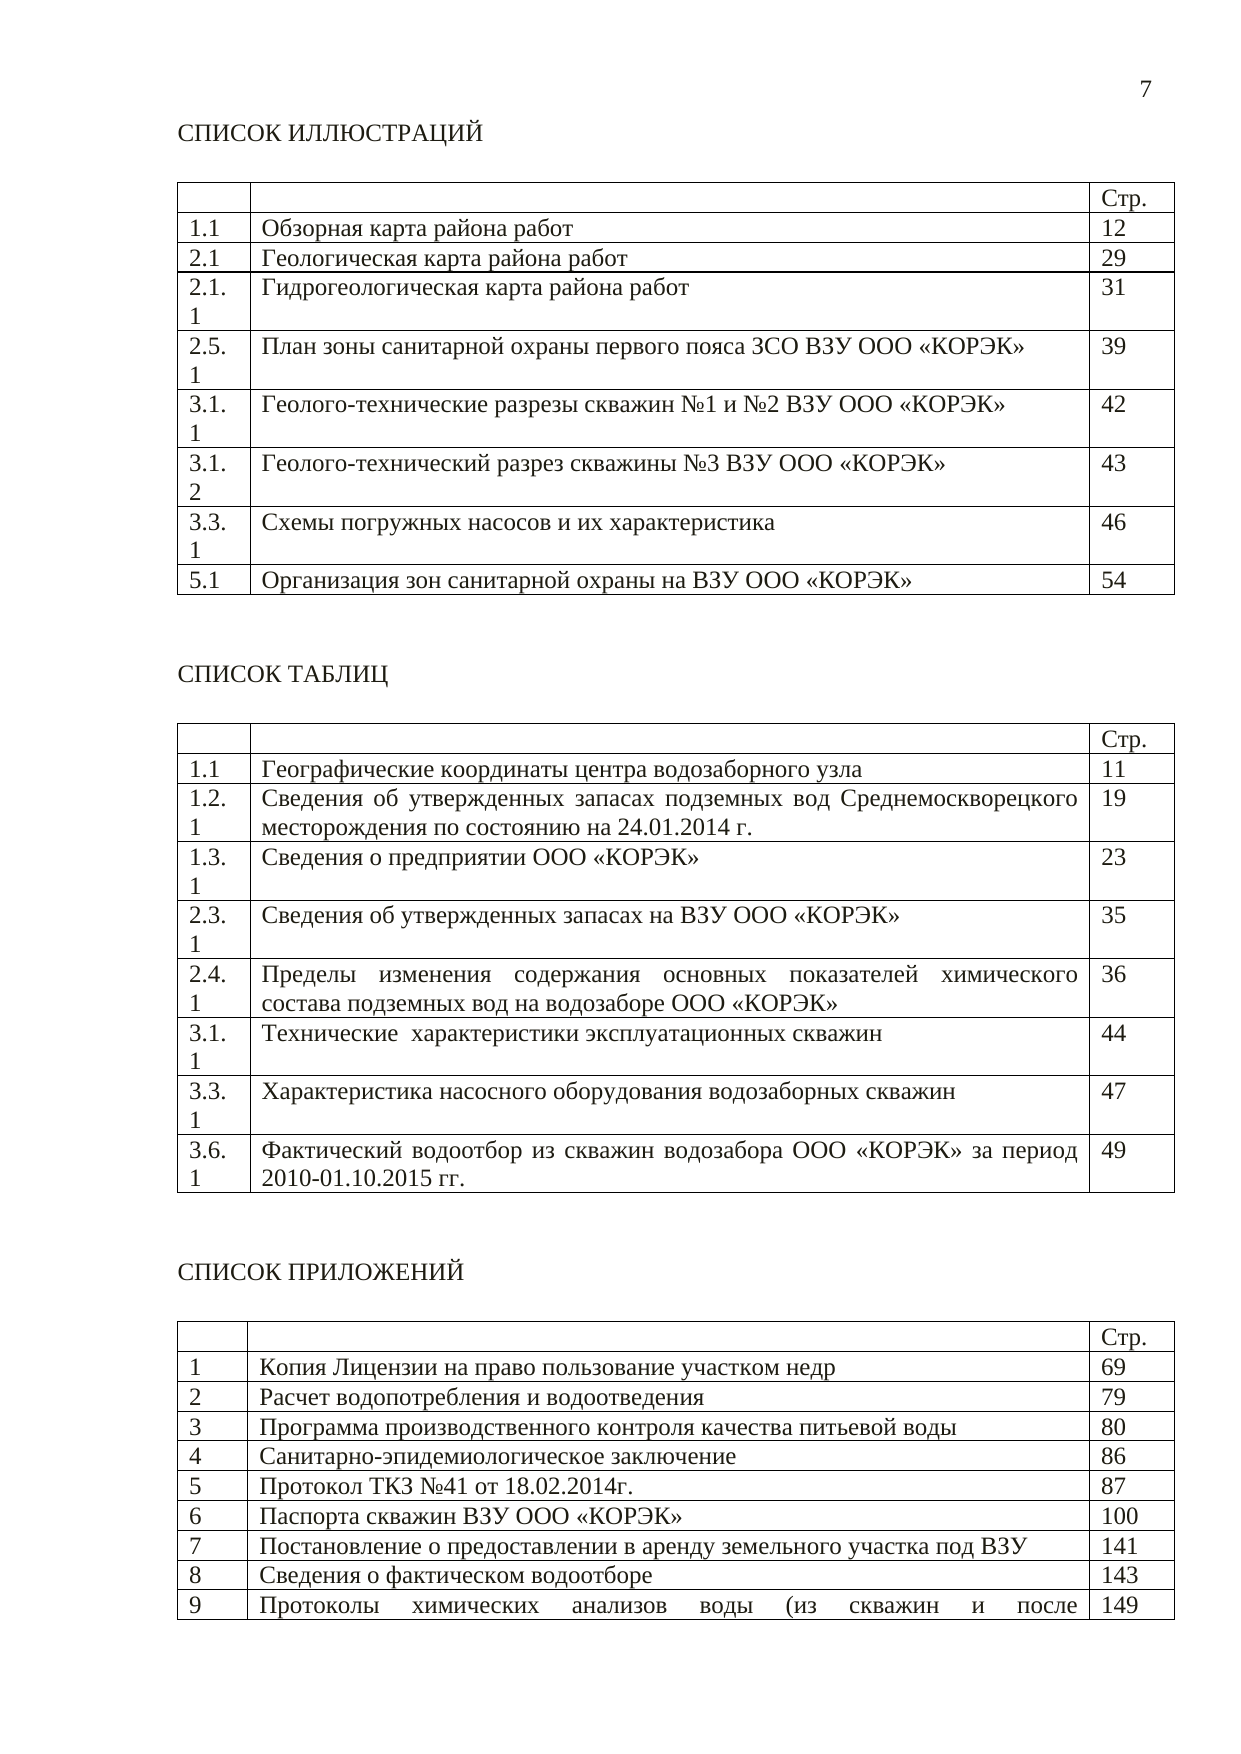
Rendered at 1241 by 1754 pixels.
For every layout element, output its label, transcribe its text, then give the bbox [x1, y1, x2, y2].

table_cell Сведения о фактическом водоотборе [248, 1561, 1089, 1589]
table_header Стр. [1090, 724, 1174, 753]
table_cell 79 [1090, 1382, 1174, 1411]
table_cell 19 [1090, 784, 1174, 841]
table_cell Характеристика насосного оборудования водозаборных скважин [251, 1076, 1089, 1134]
table_cell 29 [1090, 243, 1174, 271]
table_cell 3.3.1 [178, 507, 250, 564]
table_cell 5 [178, 1471, 247, 1500]
table_cell 7 [178, 1531, 247, 1559]
table_cell 2.1 [178, 243, 250, 271]
table_cell Геолого-технический разрез скважины №3 ВЗУ ООО «КОРЭК» [251, 448, 1089, 506]
table_cell Геолого-технические разрезы скважин №1 и №2 ВЗУ ООО «КОРЭК» [251, 390, 1089, 447]
table_header [251, 183, 1089, 212]
table_cell План зоны санитарной охраны первого пояса ЗСО ВЗУ ООО «КОРЭК» [251, 331, 1089, 388]
table_cell 1.1 [178, 213, 250, 242]
table_cell 3.3.1 [178, 1076, 250, 1134]
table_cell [248, 1590, 1089, 1619]
table_cell Санитарно-эпидемиологическое заключение [248, 1441, 1089, 1470]
table_cell 36 [1090, 959, 1174, 1017]
table_cell 23 [1090, 842, 1174, 899]
table_header Стр. [1090, 1322, 1174, 1351]
table_cell 86 [1090, 1441, 1174, 1470]
table_header [251, 724, 1089, 753]
table_cell 149 [1090, 1590, 1174, 1619]
table_cell 2.4.1 [178, 959, 250, 1017]
table_cell 1.2.1 [178, 784, 250, 841]
table_cell Копия Лицензии на право пользование участком недр [248, 1352, 1089, 1381]
text СПИСОК ТАБЛИЦ [177, 659, 1152, 688]
table_cell 1 [178, 1352, 247, 1381]
table_cell 12 [1090, 213, 1174, 242]
table_cell Организация зон санитарной охраны на ВЗУ ООО «КОРЭК» [251, 565, 1089, 594]
table_cell Гидрогеологическая карта района работ [251, 273, 1089, 330]
table_header [178, 183, 250, 212]
table_cell 11 [1090, 754, 1174, 782]
table_cell 80 [1090, 1412, 1174, 1440]
table_cell 2.3.1 [178, 901, 250, 958]
table_cell 31 [1090, 273, 1174, 330]
table_cell Схемы погружных насосов и их характеристика [251, 507, 1089, 564]
table_cell 6 [178, 1501, 247, 1530]
table_cell 49 [1090, 1135, 1174, 1192]
text СПИСОК ПРИЛОЖЕНИЙ [177, 1257, 1152, 1286]
table_cell Фактический водоотбор из скважин водозабора ООО «КОРЭК» за период 2010-01.10.2015 гг. [251, 1135, 1089, 1192]
table_cell 3.1.1 [178, 1018, 250, 1075]
table_header [178, 1322, 247, 1351]
table_cell 39 [1090, 331, 1174, 388]
table_cell 4 [178, 1441, 247, 1470]
table_cell 54 [1090, 565, 1174, 594]
table_cell Обзорная карта района работ [251, 213, 1089, 242]
table_cell 44 [1090, 1018, 1174, 1075]
text СПИСОК ИЛЛЮСТРАЦИЙ [177, 118, 1152, 147]
table_cell Сведения об утвержденных запасах на ВЗУ ООО «КОРЭК» [251, 901, 1089, 958]
table_cell 143 [1090, 1561, 1174, 1589]
table_cell 3 [178, 1412, 247, 1440]
table_cell 47 [1090, 1076, 1174, 1134]
table_header Стр. [1090, 183, 1174, 212]
table_cell 35 [1090, 901, 1174, 958]
table_cell Сведения о предприятии ООО «КОРЭК» [251, 842, 1089, 899]
table_cell Геологическая карта района работ [251, 243, 1089, 271]
table_cell 2.1.1 [178, 273, 250, 330]
table_cell 43 [1090, 448, 1174, 506]
table_cell 3.1.2 [178, 448, 250, 506]
table_cell Постановление о предоставлении в аренду земельного участка под ВЗУ [248, 1531, 1089, 1559]
table_cell 8 [178, 1561, 247, 1589]
table_cell 2.5.1 [178, 331, 250, 388]
table_cell 100 [1090, 1501, 1174, 1530]
table_cell 3.1.1 [178, 390, 250, 447]
table_cell 42 [1090, 390, 1174, 447]
table_cell 141 [1090, 1531, 1174, 1559]
table_cell Технические характеристики эксплуатационных скважин [251, 1018, 1089, 1075]
table_header [248, 1322, 1089, 1351]
table_cell 69 [1090, 1352, 1174, 1381]
table_cell 3.6.1 [178, 1135, 250, 1192]
table_cell Пределы изменения содержания основных показателей химического состава подземных вод на водозаборе ООО «КОРЭК» [251, 959, 1089, 1017]
table_header [178, 724, 250, 753]
table_cell Географические координаты центра водозаборного узла [251, 754, 1089, 782]
table_cell Программа производственного контроля качества питьевой воды [248, 1412, 1089, 1440]
table_cell Расчет водопотребления и водоотведения [248, 1382, 1089, 1411]
table_cell 2 [178, 1382, 247, 1411]
table_cell 5.1 [178, 565, 250, 594]
table_cell Протокол ТКЗ №41 от 18.02.2014г. [248, 1471, 1089, 1500]
table_cell Сведения об утвержденных запасах подземных вод Среднемоскворецкого месторождения по состоянию на 24.01.2014 г. [251, 784, 1089, 841]
table_cell 46 [1090, 507, 1174, 564]
table_cell 1.3.1 [178, 842, 250, 899]
table_cell 1.1 [178, 754, 250, 782]
table_cell 87 [1090, 1471, 1174, 1500]
table_cell Паспорта скважин ВЗУ ООО «КОРЭК» [248, 1501, 1089, 1530]
table_cell 9 [178, 1590, 247, 1619]
